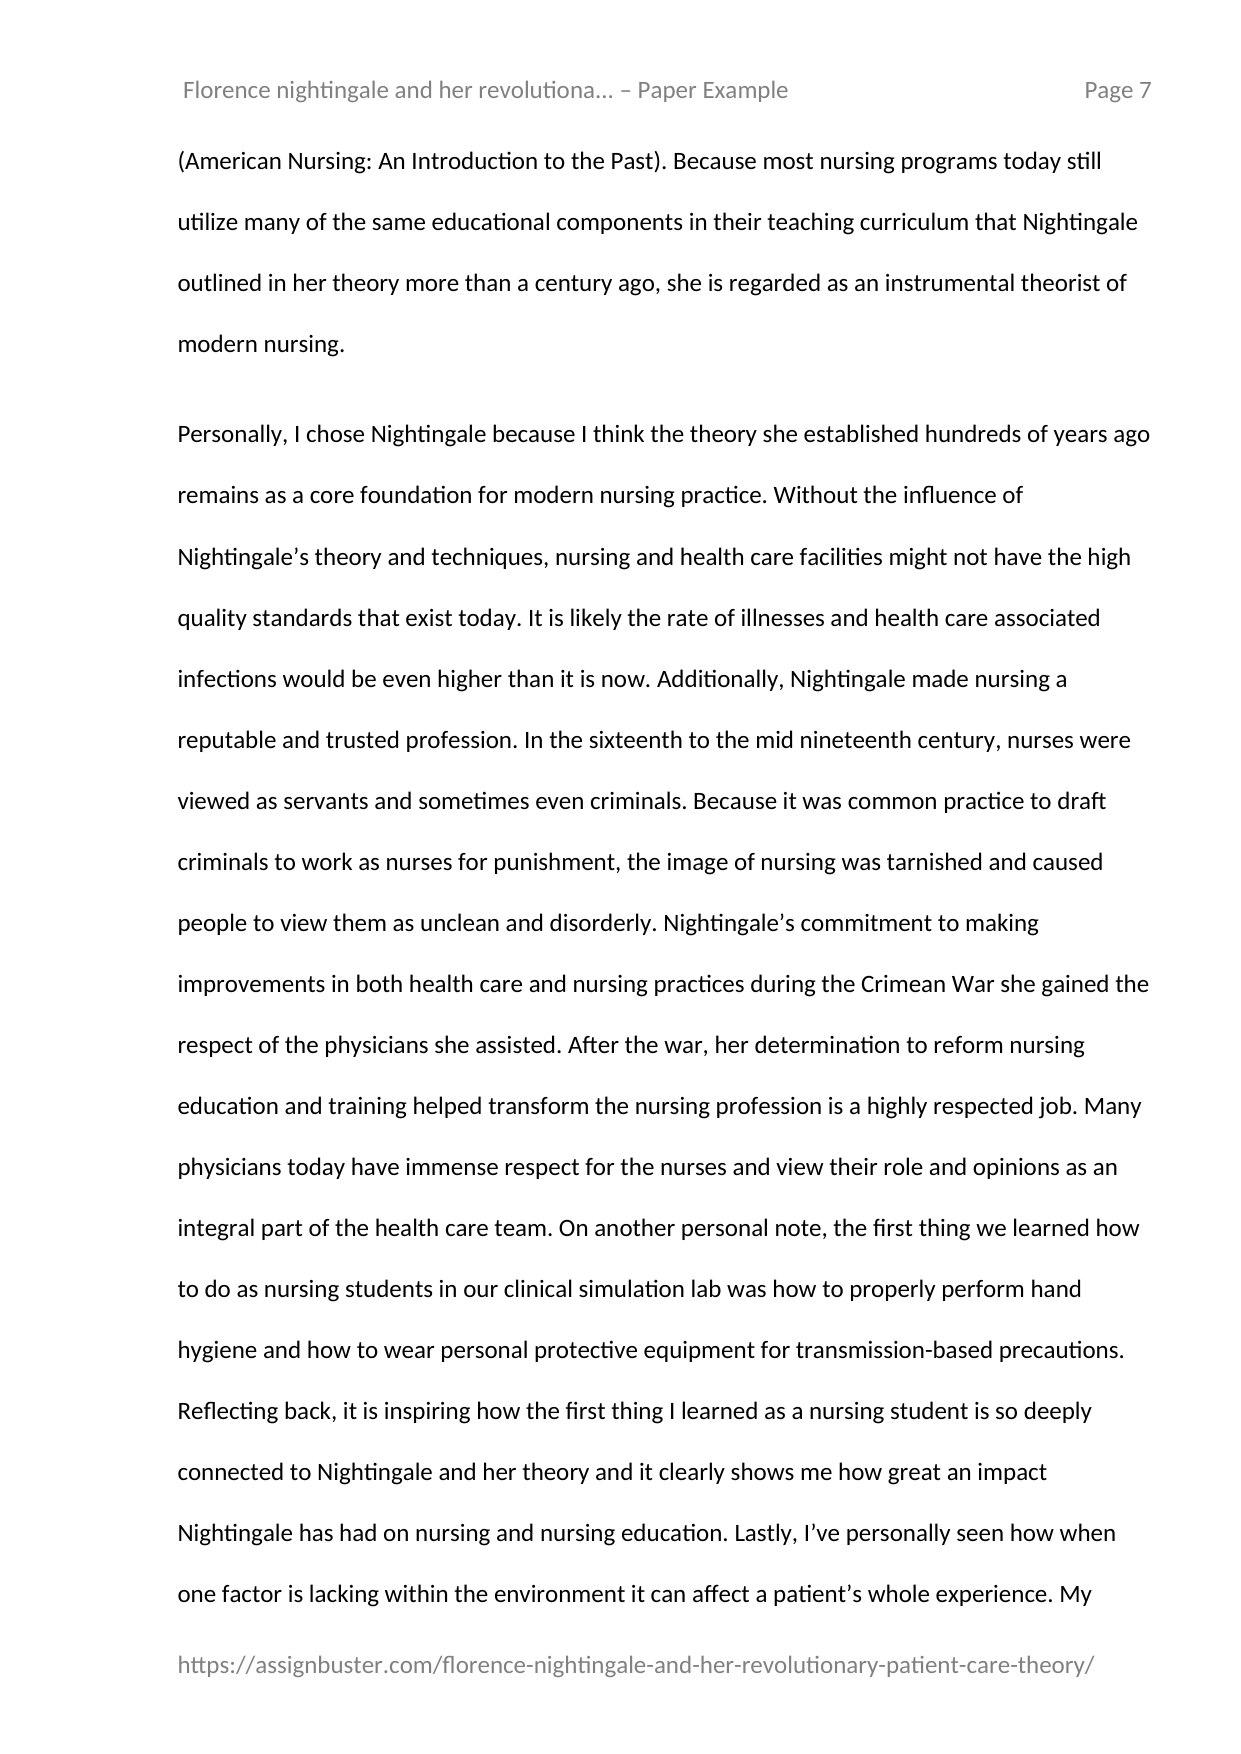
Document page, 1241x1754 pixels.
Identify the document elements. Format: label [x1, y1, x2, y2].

text [177, 419, 1152, 1609]
text [177, 145, 1152, 359]
